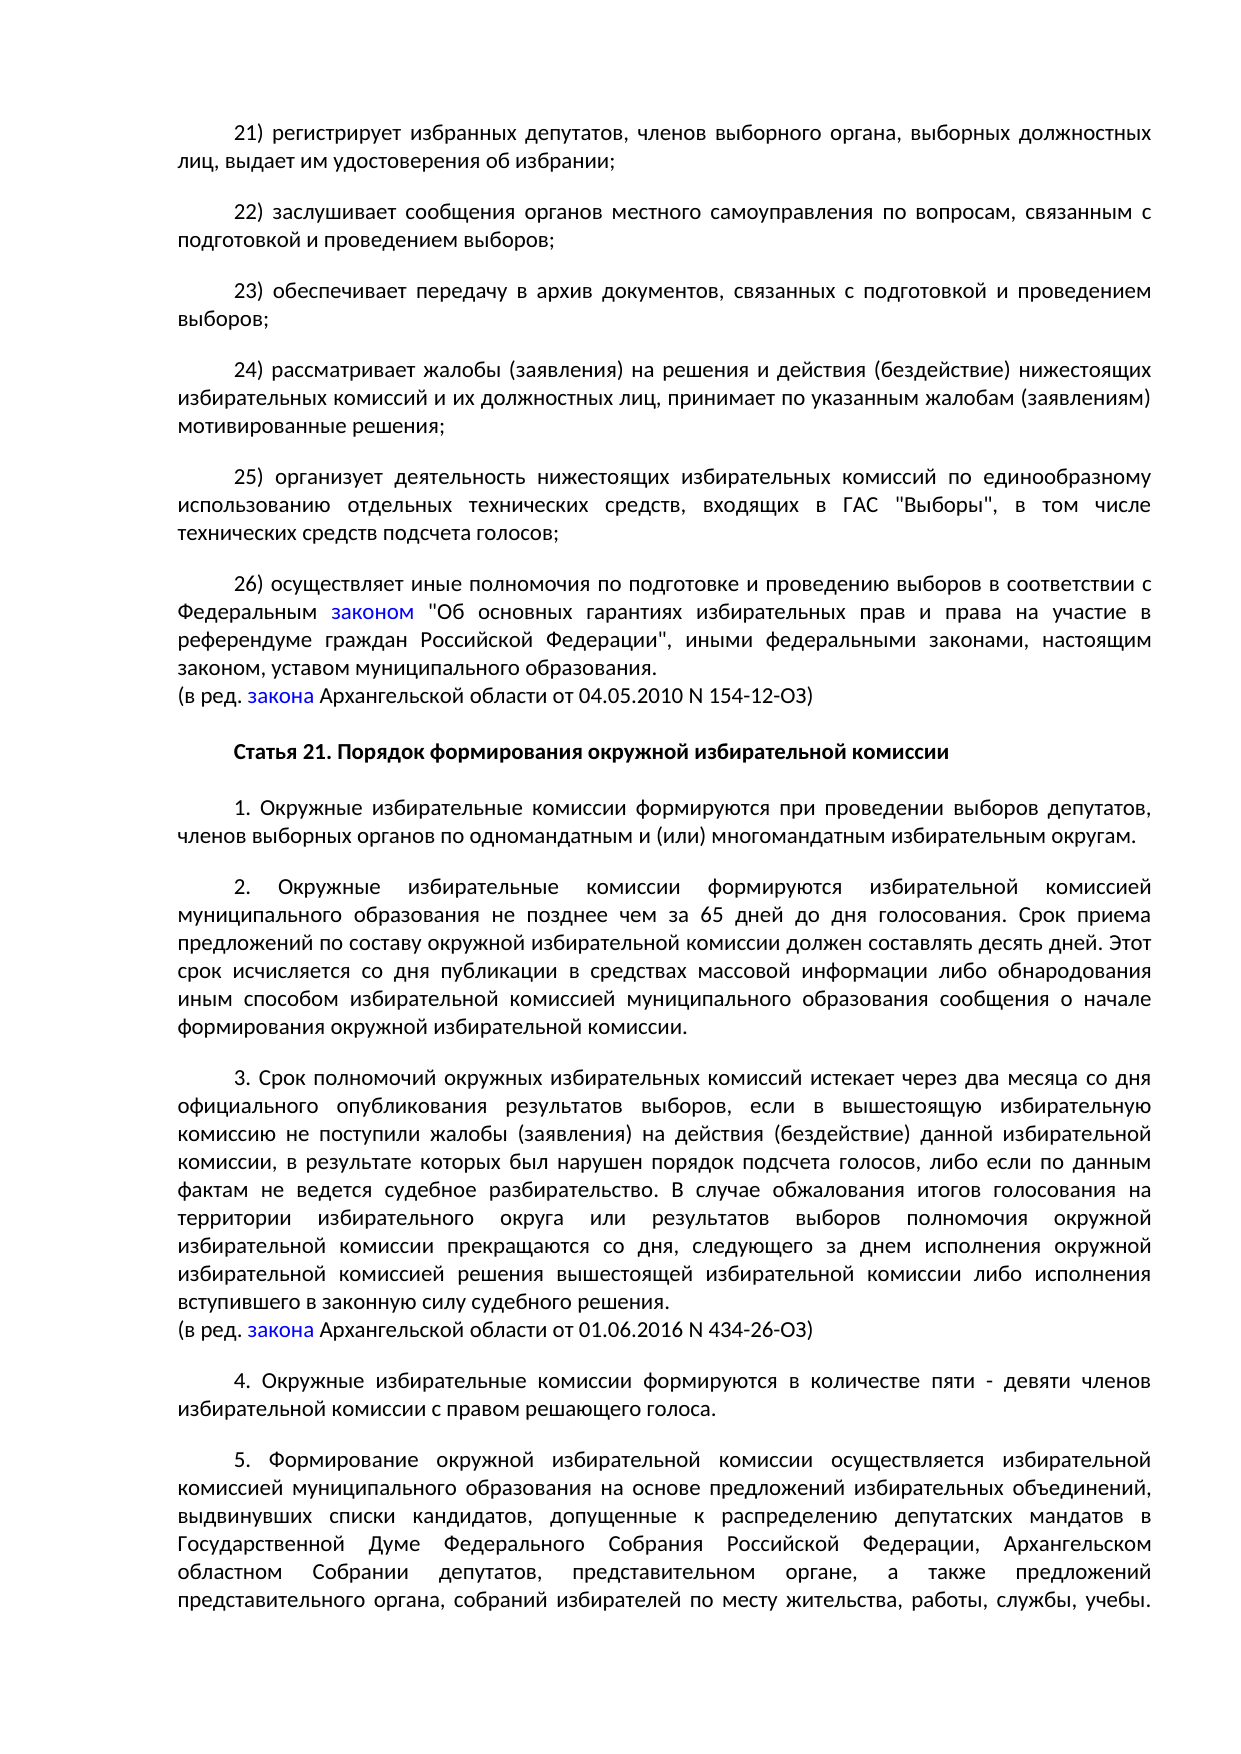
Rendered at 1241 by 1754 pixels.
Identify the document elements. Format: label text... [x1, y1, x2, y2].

text 21) регистрирует избранных депутатов, членов выборного органа, выборных должностных лиц, выдает им удостоверения об избрании; [177, 118, 1152, 174]
text 24) рассматривает жалобы (заявления) на решения и действия (бездействие) нижестоящих избирательных комиссий и их должностных лиц, принимает по указанным жалобам (заявлениям) мотивированные решения; [177, 355, 1152, 439]
text 22) заслушивает сообщения органов местного самоуправления по вопросам, связанным с подготовкой и проведением выборов; [177, 197, 1152, 253]
text 2. Окружные избирательные комиссии формируются избирательной комиссией муниципального образования не позднее чем за 65 дней до дня голосования. Срок приема предложений по составу окружной избирательной комиссии должен составлять десять дней. Этот срок исчисляется со дня публикации в средствах массовой информации либо обнародования иным способом избирательной комиссией муниципального образования сообщения о начале формирования окружной избирательной комиссии. [177, 872, 1152, 1040]
text 26) осуществляет иные полномочия по подготовке и проведению выборов в соответствии с Федеральным законом "Об основных гарантиях избирательных прав и права на участие в референдуме граждан Российской Федерации", иными федеральными законами, настоящим законом, уставом муниципального образования. [177, 569, 1152, 681]
text (в ред. закона Архангельской области от 04.05.2010 N 154-12-ОЗ) [177, 681, 1152, 709]
title Статья 21. Порядок формирования окружной избирательной комиссии [177, 737, 1152, 765]
text 1. Окружные избирательные комиссии формируются при проведении выборов депутатов, членов выборных органов по одномандатным и (или) многомандатным избирательным округам. [177, 793, 1152, 849]
text 25) организует деятельность нижестоящих избирательных комиссий по единообразному использованию отдельных технических средств, входящих в ГАС "Выборы", в том числе технических средств подсчета голосов; [177, 462, 1152, 546]
text 3. Срок полномочий окружных избирательных комиссий истекает через два месяца со дня официального опубликования результатов выборов, если в вышестоящую избирательную комиссию не поступили жалобы (заявления) на действия (бездействие) данной избирательной комиссии, в результате которых был нарушен порядок подсчета голосов, либо если по данным фактам не ведется судебное разбирательство. В случае обжалования итогов голосования на территории избирательного округа или результатов выборов полномочия окружной избирательной комиссии прекращаются со дня, следующего за днем исполнения окружной избирательной комиссией решения вышестоящей избирательной комиссии либо исполнения вступившего в законную силу судебного решения. [177, 1063, 1152, 1315]
text 4. Окружные избирательные комиссии формируются в количестве пяти - девяти членов избирательной комиссии с правом решающего голоса. [177, 1366, 1152, 1422]
text 23) обеспечивает передачу в архив документов, связанных с подготовкой и проведением выборов; [177, 276, 1152, 332]
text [177, 1445, 1152, 1613]
text (в ред. закона Архангельской области от 01.06.2016 N 434-26-ОЗ) [177, 1315, 1152, 1343]
